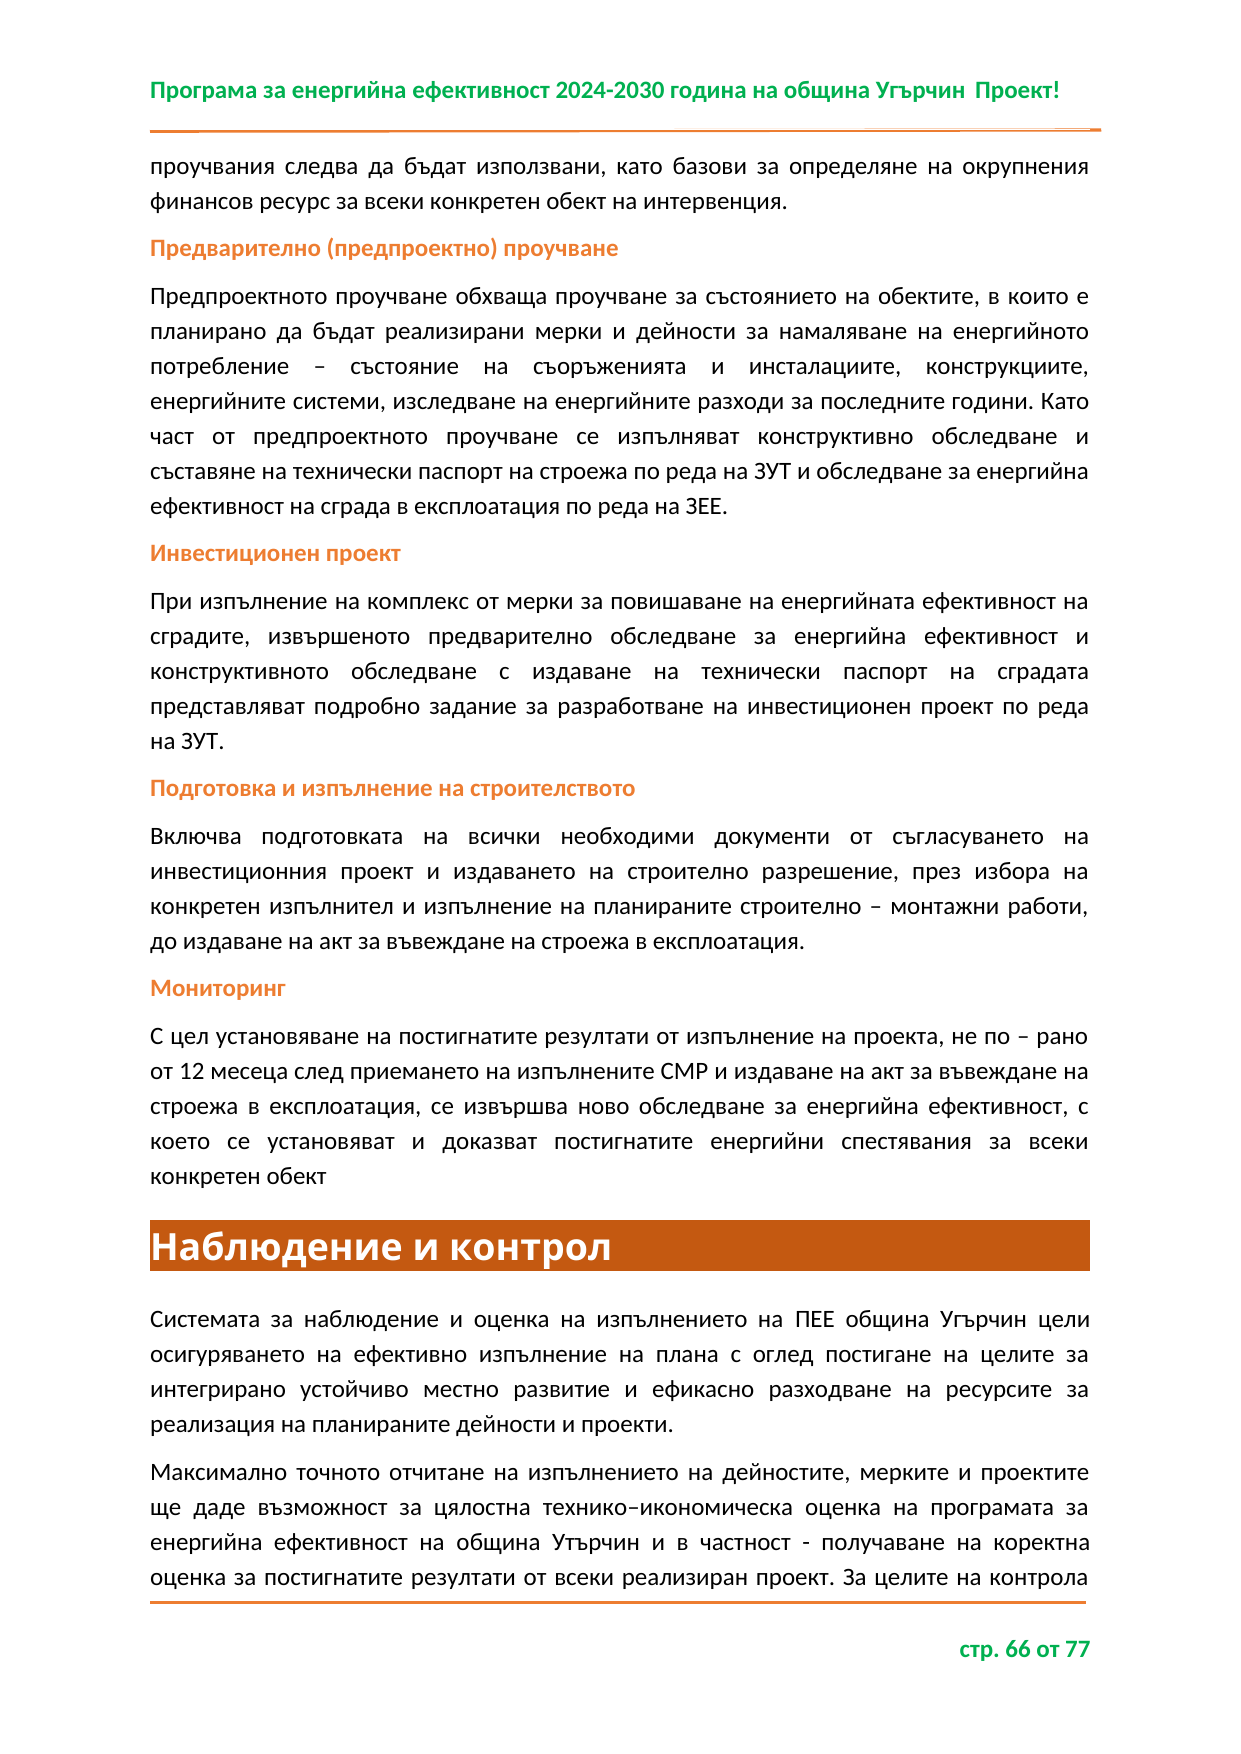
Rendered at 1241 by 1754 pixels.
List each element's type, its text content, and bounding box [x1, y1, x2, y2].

subtitle Наблюдение и контрол [150, 1220, 1090, 1271]
text Включва подготовката на всички необходими документи от съгласуването на инвестиционния проект и издаването на строително разрешение, през избора на конкретен изпълнител и изпълнение на планираните строително – монтажни работи, до издаване на акт за въвеждане на строежа в експлоатация. [150, 820, 1090, 956]
text Подготовка и изпълнение на строителството [150, 772, 1090, 803]
text Предпроектното проучване обхваща проучване за състоянието на обектите, в които е планирано да бъдат реализирани мерки и дейности за намаляване на енергийното потребление – състояние на съоръженията и инсталациите, конструкциите, енергийните системи, изследване на енергийните разходи за последните години. Като част от предпроектното проучване се изпълняват конструктивно обследване и съставяне на технически паспорт на строежа по реда на ЗУТ и обследване за енергийна ефективност на сграда в експлоатация по реда на ЗЕЕ. [150, 280, 1090, 521]
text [150, 1456, 1090, 1592]
text Системата за наблюдение и оценка на изпълнението на ПЕЕ община Угърчин цели осигуряването на ефективно изпълнение на плана с оглед постигане на целите за интегрирано устойчиво местно развитие и ефикасно разходване на ресурсите за реализация на планираните дейности и проекти. [150, 1304, 1090, 1439]
text При изпълнение на комплекс от мерки за повишаване на енергийната ефективност на сградите, извършеното предварително обследване за енергийна ефективност и конструктивното обследване с издаване на технически паспорт на сградата представляват подробно задание за разработване на инвестиционен проект по реда на ЗУТ. [150, 585, 1090, 756]
text Предварително (предпроектно) проучване [150, 232, 1090, 263]
text Мониторинг [150, 972, 1090, 1003]
text С цел установяване на постигнатите резултати от изпълнение на проекта, не по – рано от 12 месеца след приемането на изпълнените СМР и издаване на акт за въвеждане на строежа в експлоатация, се извършва ново обследване за енергийна ефективност, с което се установяват и доказват постигнатите енергийни спестявания за всеки конкретен обект [150, 1020, 1090, 1191]
text Инвестиционен проект [150, 537, 1090, 568]
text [150, 150, 1090, 216]
